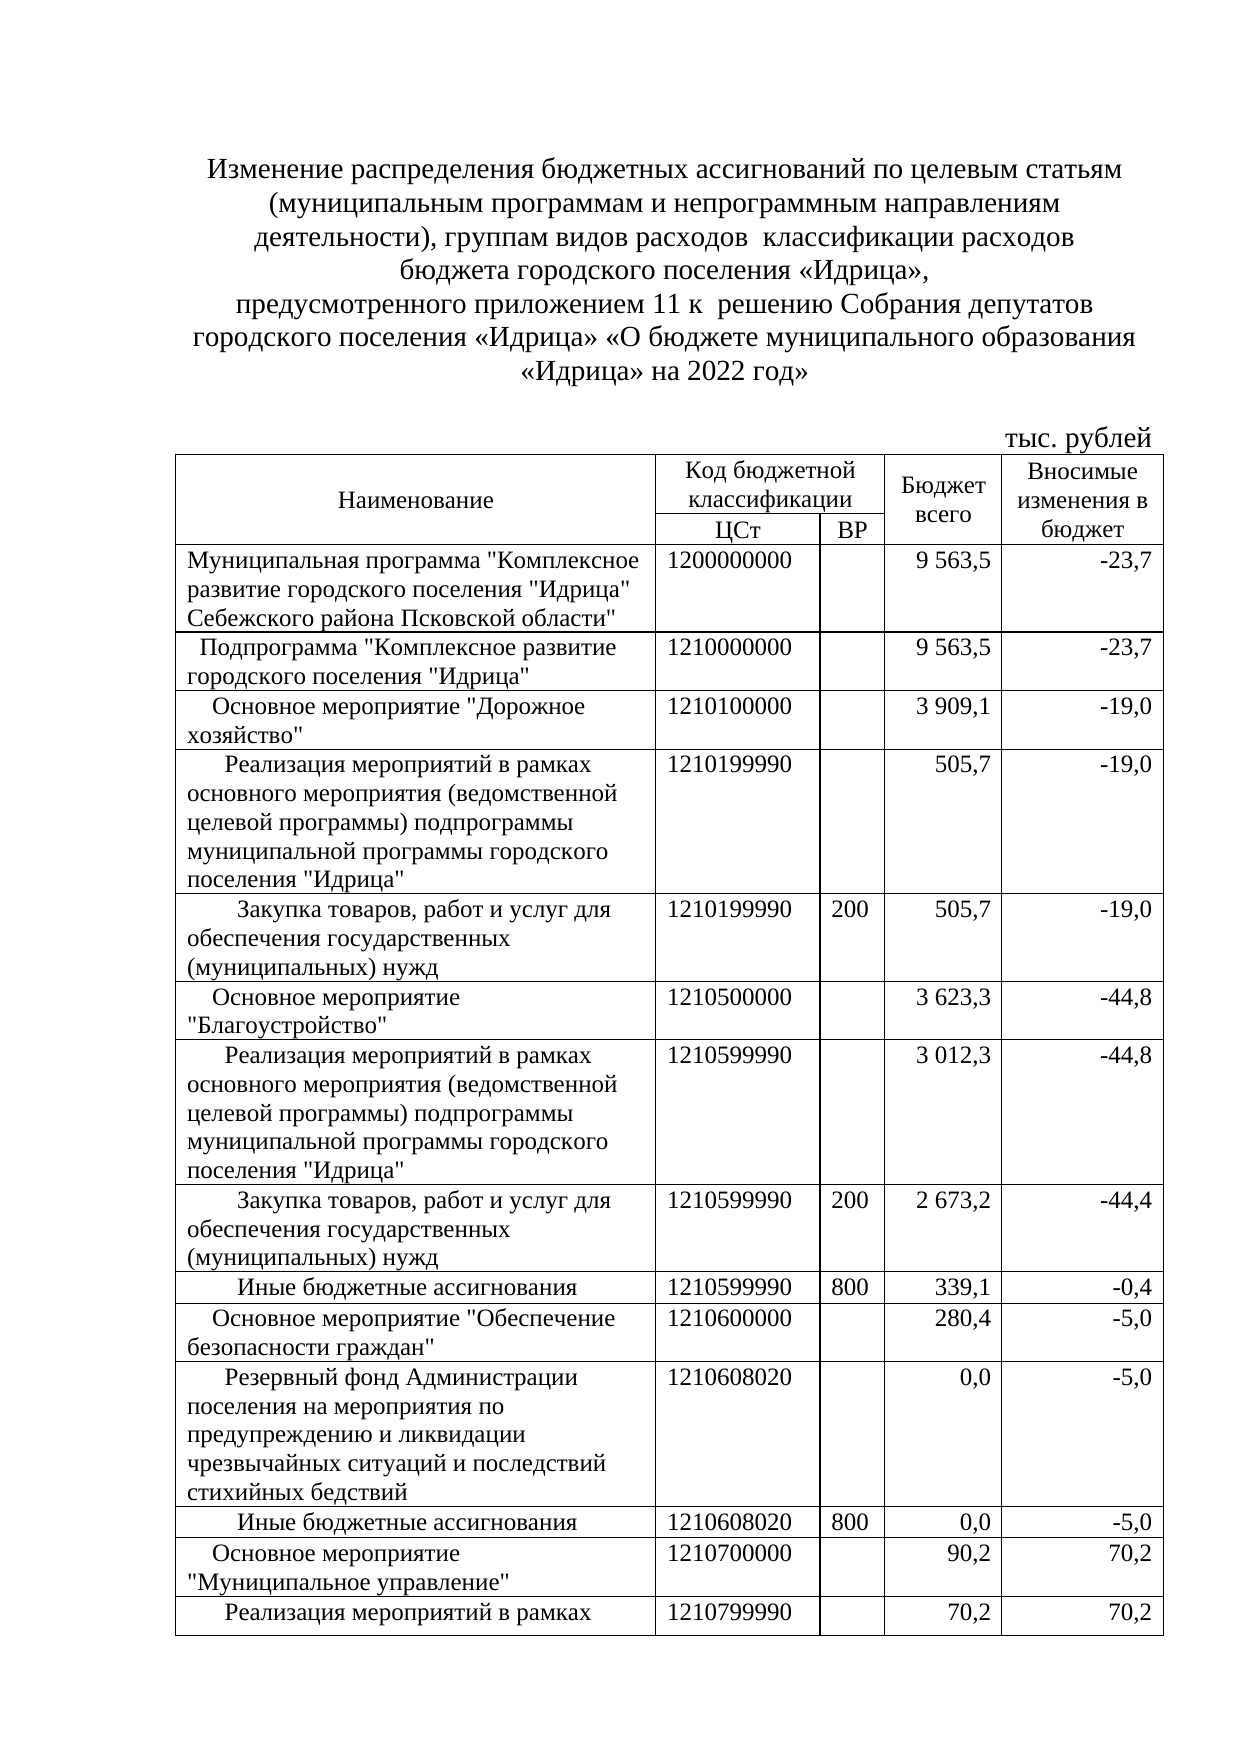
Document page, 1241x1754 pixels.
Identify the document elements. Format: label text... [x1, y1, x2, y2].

table_cell -23,7 [1002, 545, 1163, 631]
table_header Вносимые изменения в бюджет [1002, 455, 1163, 544]
table_cell -19,0 [1002, 894, 1163, 981]
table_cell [176, 1597, 655, 1635]
table_cell 9 563,5 [885, 545, 1001, 631]
table_cell [821, 982, 884, 1039]
table_cell Резервный фонд Администрации поселения на мероприятия по предупреждению и ликвидации чрезвычайных ситуаций и последствий стихийных бедствий [176, 1362, 655, 1506]
table_cell [821, 633, 884, 690]
text предусмотренного приложением 11 к решению Собрания депутатов городского поселения «Идрица» «О бюджете муниципального образования «Идрица» на 2022 год» [177, 286, 1152, 386]
table_cell 1210799990 [656, 1597, 819, 1635]
table_cell 1210608020 [656, 1362, 819, 1506]
table_cell 1210599990 [656, 1185, 819, 1271]
table_cell 3 909,1 [885, 691, 1001, 748]
table_cell ЦСт [656, 514, 819, 544]
table_cell 3 623,3 [885, 982, 1001, 1039]
table_cell 1210199990 [656, 750, 819, 893]
table_cell 800 [821, 1507, 884, 1537]
table_header Наименование [176, 455, 655, 544]
table_cell [821, 1538, 884, 1596]
text бюджета городского поселения «Идрица», [177, 252, 1152, 286]
table_cell Муниципальная программа "Комплексное развитие городского поселения "Идрица" Себежского района Псковской области" [176, 545, 655, 631]
table_cell [821, 1040, 884, 1184]
table_cell -44,4 [1002, 1185, 1163, 1271]
table_cell 1210100000 [656, 691, 819, 748]
table_cell Основное мероприятие "Муниципальное управление" [176, 1538, 655, 1596]
table_cell -44,8 [1002, 982, 1163, 1039]
table_cell Основное мероприятие "Дорожное хозяйство" [176, 691, 655, 748]
table_cell -23,7 [1002, 633, 1163, 690]
table_cell 505,7 [885, 894, 1001, 981]
table_cell 1200000000 [656, 545, 819, 631]
table_header Бюджет всего [885, 455, 1001, 544]
table_cell 70,2 [885, 1597, 1001, 1635]
table_cell 70,2 [1002, 1597, 1163, 1635]
table_cell 0,0 [885, 1507, 1001, 1537]
table_cell [821, 1597, 884, 1635]
table_cell -5,0 [1002, 1362, 1163, 1506]
table_cell [821, 1362, 884, 1506]
table_cell 1210599990 [656, 1272, 819, 1302]
table_cell 2 673,2 [885, 1185, 1001, 1271]
table_cell ВР [821, 514, 884, 544]
table_cell 1210199990 [656, 894, 819, 981]
table_cell 3 012,3 [885, 1040, 1001, 1184]
table_cell Основное мероприятие "Обеспечение безопасности граждан" [176, 1304, 655, 1361]
table_cell Закупка товаров, работ и услуг для обеспечения государственных (муниципальных) нужд [176, 894, 655, 981]
table_cell 1210700000 [656, 1538, 819, 1596]
table_cell 505,7 [885, 750, 1001, 893]
table_cell 0,0 [885, 1362, 1001, 1506]
table_cell 70,2 [1002, 1538, 1163, 1596]
text Изменение распределения бюджетных ассигнований по целевым статьям (муниципальным программам и непрограммным направлениям деятельности), группам видов расходов классификации расходов [177, 152, 1152, 252]
table_cell 9 563,5 [885, 633, 1001, 690]
table_cell 200 [821, 1185, 884, 1271]
table_cell [821, 545, 884, 631]
table_cell -44,8 [1002, 1040, 1163, 1184]
table_cell -0,4 [1002, 1272, 1163, 1302]
table_cell [821, 1304, 884, 1361]
table_cell 800 [821, 1272, 884, 1302]
table_cell Иные бюджетные ассигнования [176, 1507, 655, 1537]
table_cell Подпрограмма "Комплексное развитие городского поселения "Идрица" [176, 633, 655, 690]
table_cell -19,0 [1002, 691, 1163, 748]
table_cell 1210600000 [656, 1304, 819, 1361]
table_cell 90,2 [885, 1538, 1001, 1596]
table_cell -19,0 [1002, 750, 1163, 893]
table_cell 1210000000 [656, 633, 819, 690]
table_cell 1210500000 [656, 982, 819, 1039]
table_cell 1210608020 [656, 1507, 819, 1537]
table_cell [821, 691, 884, 748]
table_cell [821, 750, 884, 893]
table_cell 1210599990 [656, 1040, 819, 1184]
table_cell 339,1 [885, 1272, 1001, 1302]
table_cell -5,0 [1002, 1304, 1163, 1361]
table_header Код бюджетной классификации [656, 455, 884, 513]
table_cell -5,0 [1002, 1507, 1163, 1537]
table_cell Иные бюджетные ассигнования [176, 1272, 655, 1302]
table_cell Закупка товаров, работ и услуг для обеспечения государственных (муниципальных) нужд [176, 1185, 655, 1271]
text тыс. рублей [177, 420, 1152, 453]
table_cell 280,4 [885, 1304, 1001, 1361]
table_cell 200 [821, 894, 884, 981]
table_cell Основное мероприятие "Благоустройство" [176, 982, 655, 1039]
